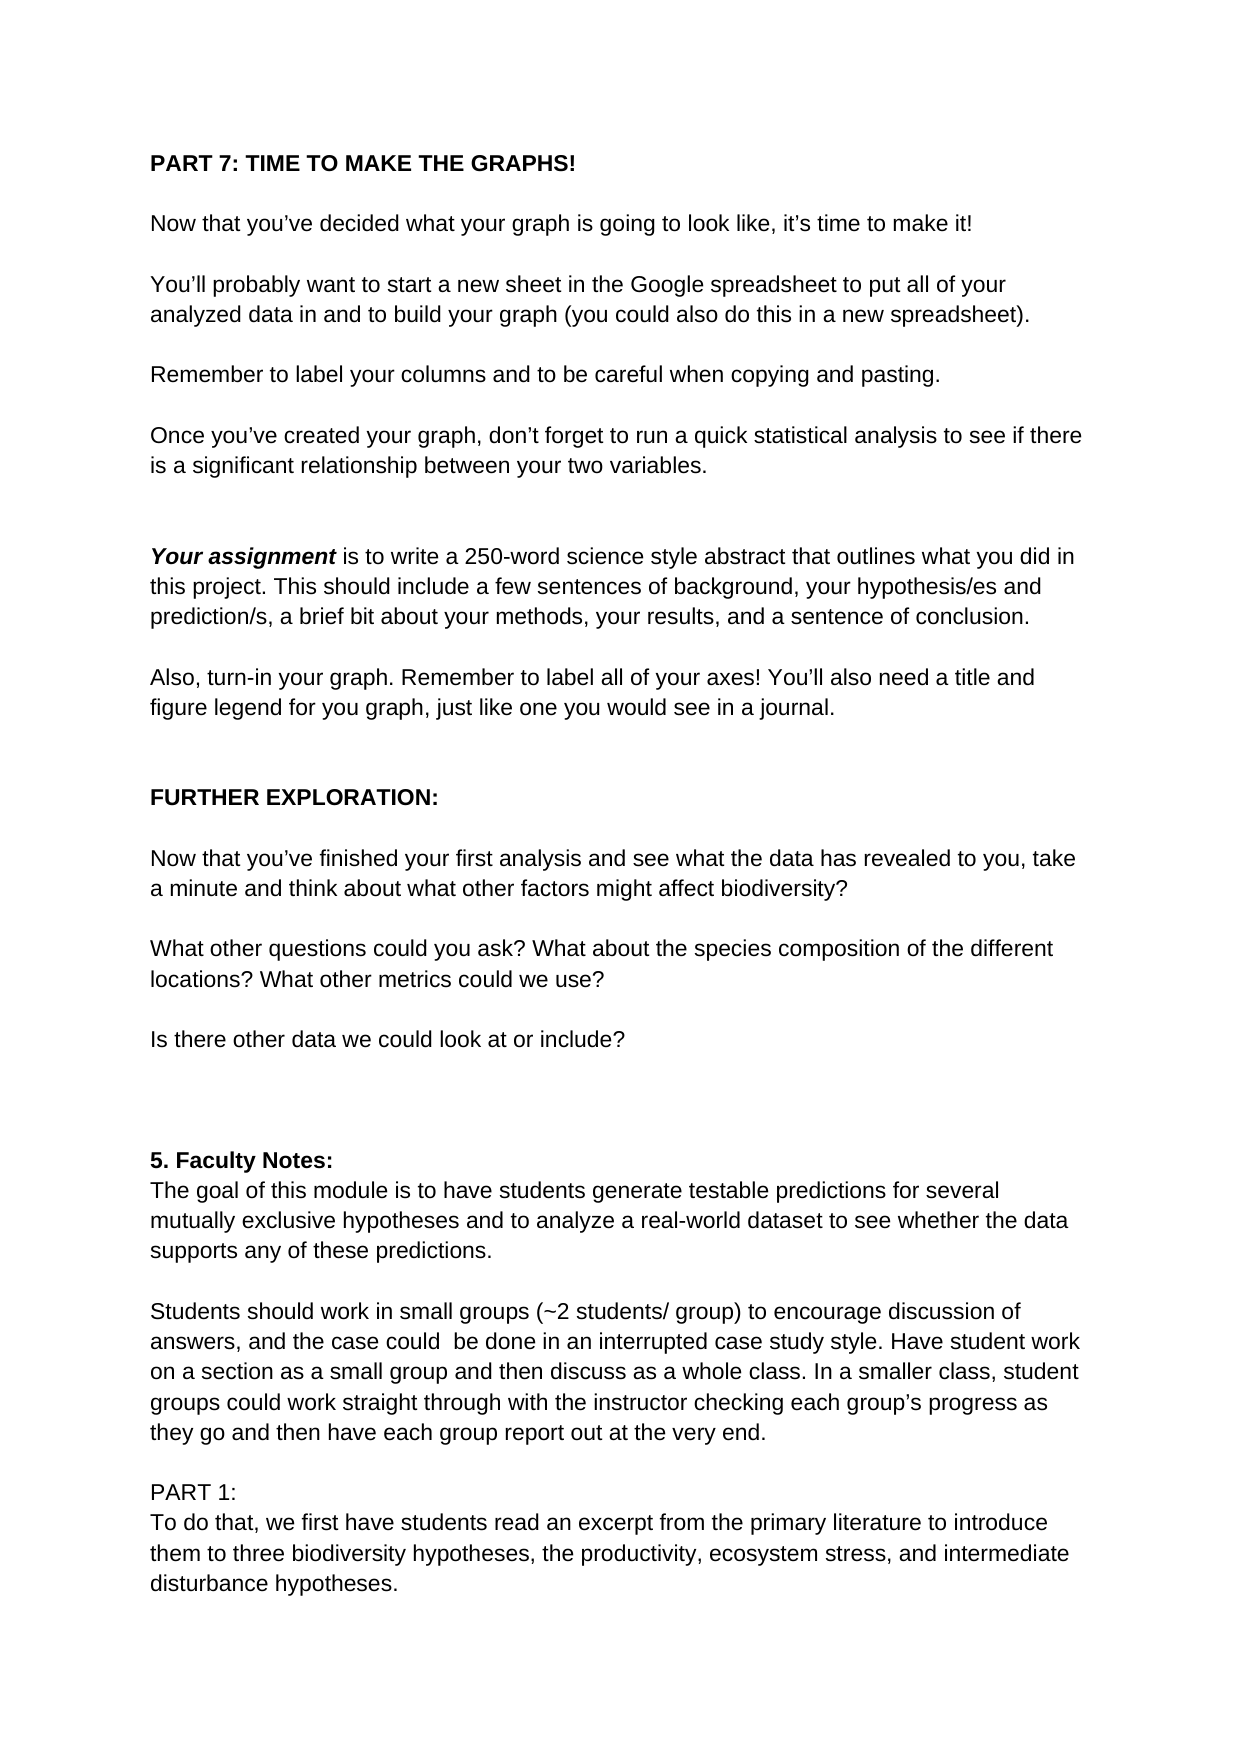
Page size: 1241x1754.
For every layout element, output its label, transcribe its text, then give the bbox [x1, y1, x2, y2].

text You’ll probably want to start a new sheet in the Google spreadsheet to put all of your analyzed data in and to build your graph (you could also do this in a new spreadsheet). [150, 271, 1090, 327]
text PART 7: TIME TO MAKE THE GRAPHS! [150, 150, 1090, 176]
text Also, turn-in your graph. Remember to label all of your axes! You’ll also need a title and figure legend for you graph, just like one you would see in a journal. [150, 663, 1090, 720]
text FURTHER EXPLORATION: [150, 784, 1090, 811]
text Is there other data we could look at or include? [150, 1026, 1090, 1052]
text Now that you’ve decided what your graph is going to look like, it’s time to make it! [150, 210, 1090, 237]
text Remember to label your columns and to be careful when copying and pasting. [150, 361, 1090, 388]
text To do that, we first have students read an excerpt from the primary literature to introduce them to three biodiversity hypotheses, the productivity, ecosystem stress, and intermediate disturbance hypotheses. [150, 1509, 1090, 1596]
text Now that you’ve finished your first analysis and see what the data has revealed to you, take a minute and think about what other factors might affect biodiversity? [150, 845, 1090, 901]
text The goal of this module is to have students generate testable predictions for several mutually exclusive hypotheses and to analyze a real-world dataset to see whether the data supports any of these predictions. [150, 1177, 1090, 1264]
text Your assignment is to write a 250-word science style abstract that outlines what you did in this project. This should include a few sentences of background, your hypothesis/es and prediction/s, a brief bit about your methods, your results, and a sentence of conclusion. [150, 543, 1090, 629]
text PART 1: [150, 1479, 1090, 1506]
text Students should work in small groups (~2 students/ group) to encourage discussion of answers, and the case could be done in an interrupted case study style. Have student work on a section as a small group and then discuss as a whole class. In a smaller class, student groups could work straight through with the instructor checking each group’s progress as they go and then have each group report out at the very end. [150, 1298, 1090, 1445]
text Once you’ve created your graph, don’t forget to run a quick statistical analysis to see if there is a significant relationship between your two variables. [150, 422, 1090, 478]
text 5. Faculty Notes: [150, 1147, 1090, 1173]
text What other questions could you ask? What about the species composition of the different locations? What other metrics could we use? [150, 935, 1090, 992]
